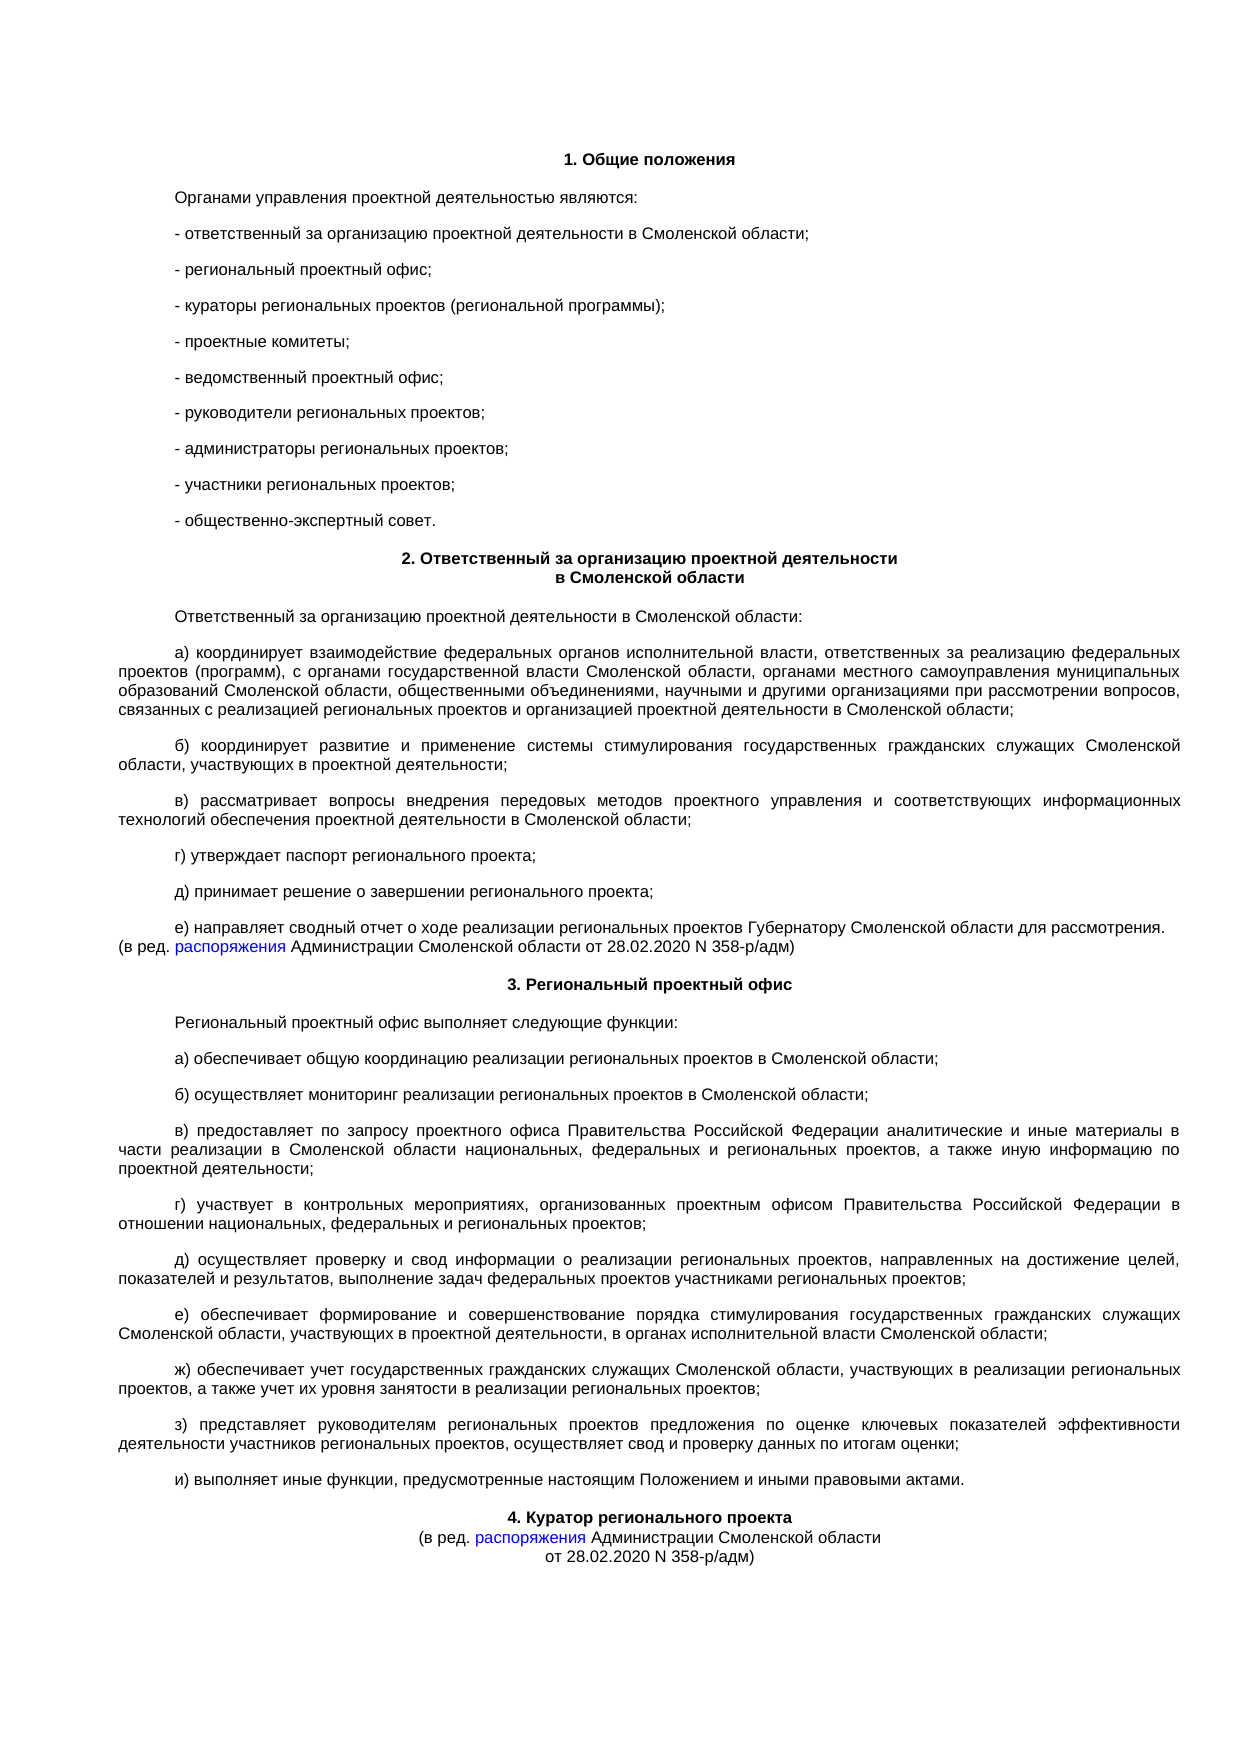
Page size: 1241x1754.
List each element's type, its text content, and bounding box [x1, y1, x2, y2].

text а) координирует взаимодействие федеральных органов исполнительной власти, ответственных за реализацию федеральных проектов (программ), с органами государственной власти Смоленской области, органами местного самоуправления муниципальных образований Смоленской области, общественными объединениями, научными и другими организациями при рассмотрении вопросов, связанных с реализацией региональных проектов и организацией проектной деятельности в Смоленской области; [118, 642, 1181, 719]
text в) рассматривает вопросы внедрения передовых методов проектного управления и соответствующих информационных технологий обеспечения проектной деятельности в Смоленской области; [118, 791, 1181, 829]
text - руководители региональных проектов; [118, 403, 1181, 422]
text (в ред. распоряжения Администрации Смоленской области [118, 1527, 1181, 1547]
text - ведомственный проектный офис; [118, 367, 1181, 387]
text г) утверждает паспорт регионального проекта; [118, 846, 1181, 865]
text б) осуществляет мониторинг реализации региональных проектов в Смоленской области; [118, 1085, 1181, 1104]
text з) представляет руководителям региональных проектов предложения по оценке ключевых показателей эффективности деятельности участников региональных проектов, осуществляет свод и проверку данных по итогам оценки; [118, 1415, 1181, 1453]
text а) обеспечивает общую координацию реализации региональных проектов в Смоленской области; [118, 1049, 1181, 1068]
text в Смоленской области [118, 568, 1181, 587]
text д) принимает решение о завершении регионального проекта; [118, 882, 1181, 901]
text Региональный проектный офис выполняет следующие функции: [118, 1013, 1181, 1032]
text - кураторы региональных проектов (региональной программы); [118, 296, 1181, 315]
text - общественно-экспертный совет. [118, 511, 1181, 530]
text д) осуществляет проверку и свод информации о реализации региональных проектов, направленных на достижение целей, показателей и результатов, выполнение задач федеральных проектов участниками региональных проектов; [118, 1250, 1181, 1288]
text (в ред. распоряжения Администрации Смоленской области от 28.02.2020 N 358-р/адм) [118, 937, 1181, 956]
text и) выполняет иные функции, предусмотренные настоящим Положением и иными правовыми актами. [118, 1470, 1181, 1489]
text ж) обеспечивает учет государственных гражданских служащих Смоленской области, участвующих в реализации региональных проектов, а также учет их уровня занятости в реализации региональных проектов; [118, 1360, 1181, 1398]
text - участники региональных проектов; [118, 475, 1181, 494]
text от 28.02.2020 N 358-р/адм) [118, 1547, 1181, 1566]
text 2. Ответственный за организацию проектной деятельности [118, 549, 1181, 568]
text е) обеспечивает формирование и совершенствование порядка стимулирования государственных гражданских служащих Смоленской области, участвующих в проектной деятельности, в органах исполнительной власти Смоленской области; [118, 1305, 1181, 1343]
text б) координирует развитие и применение системы стимулирования государственных гражданских служащих Смоленской области, участвующих в проектной деятельности; [118, 736, 1181, 774]
text 1. Общие положения [118, 150, 1181, 169]
text 3. Региональный проектный офис [118, 975, 1181, 994]
text Органами управления проектной деятельностью являются: [118, 188, 1181, 207]
text г) участвует в контрольных мероприятиях, организованных проектным офисом Правительства Российской Федерации в отношении национальных, федеральных и региональных проектов; [118, 1195, 1181, 1233]
text 4. Куратор регионального проекта [118, 1508, 1181, 1527]
text Ответственный за организацию проектной деятельности в Смоленской области: [118, 607, 1181, 626]
text - региональный проектный офис; [118, 260, 1181, 279]
text в) предоставляет по запросу проектного офиса Правительства Российской Федерации аналитические и иные материалы в части реализации в Смоленской области национальных, федеральных и региональных проектов, а также иную информацию по проектной деятельности; [118, 1121, 1181, 1178]
text - администраторы региональных проектов; [118, 439, 1181, 458]
text е) направляет сводный отчет о ходе реализации региональных проектов Губернатору Смоленской области для рассмотрения. [118, 917, 1181, 937]
text - ответственный за организацию проектной деятельности в Смоленской области; [118, 224, 1181, 243]
text - проектные комитеты; [118, 332, 1181, 351]
